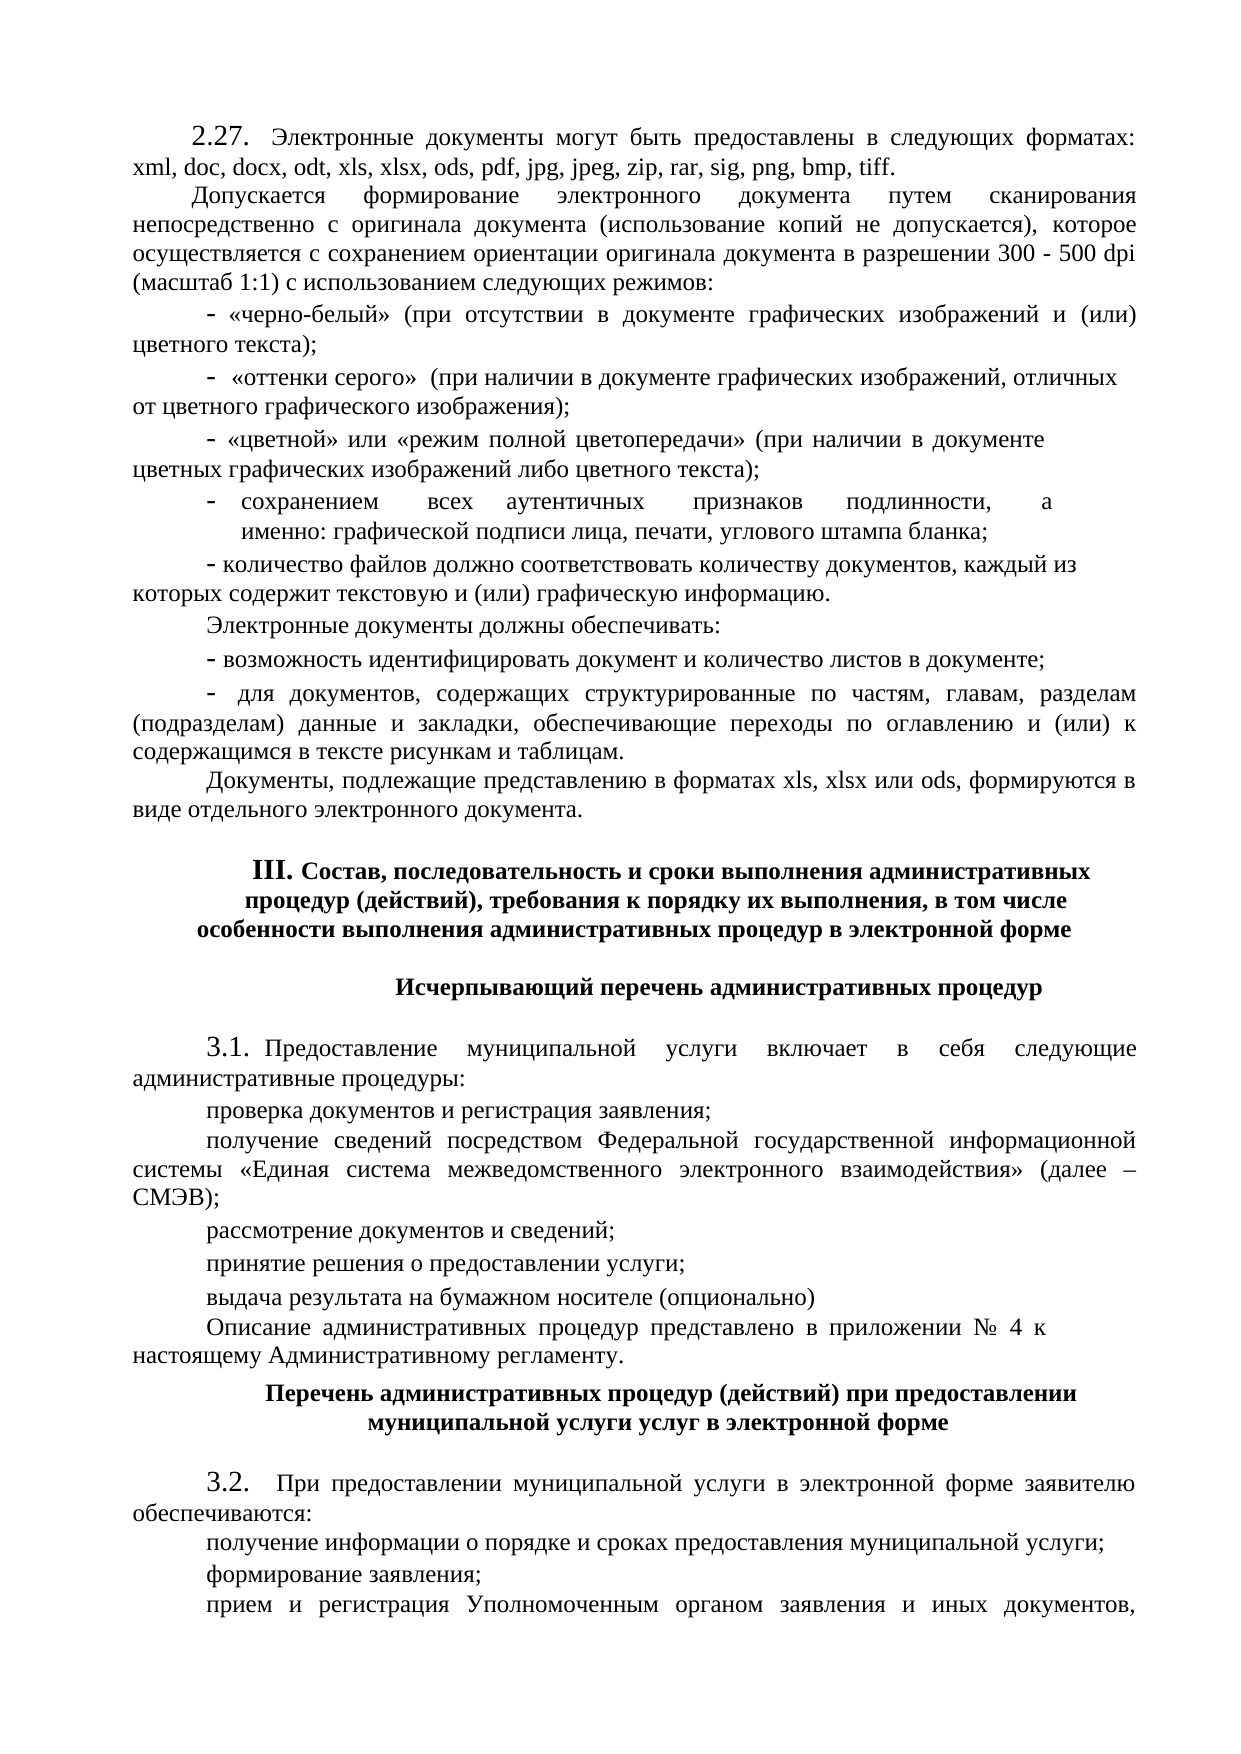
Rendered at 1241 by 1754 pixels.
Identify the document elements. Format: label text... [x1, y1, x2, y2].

list При предоставлении муниципальной услуги в электронной форме заявителю обеспечиваются: [132, 1464, 1136, 1527]
text особенности выполнения административных процедур в электронной форме Исчерпывающий перечень административных процедур [146, 914, 1123, 1001]
text принятие решения о предоставлении услуги; [206, 1245, 1152, 1278]
list сохранением всех аутентичных признаков подлинности, а именно: графической подписи лица, печати, углового штампа бланка; [132, 482, 1136, 545]
text Документы, подлежащие представлению в форматах xls, xlsx или ods, формируются в виде отдельного электронного документа. [132, 765, 1136, 823]
text формирование заявления; [206, 1556, 1152, 1589]
list Электронные документы могут быть предоставлены в следующих форматах: xml, doc, docx, odt, xls, xlsx, ods, pdf, jpg, jpeg, zip, rar, sig, png, bmp, tiff. [132, 118, 1136, 180]
list «оттенки серого» (при наличии в документе графических изображений, отличных от цветного графического изображения); [132, 358, 1136, 420]
text Допускается формирование электронного документа путем сканирования непосредственно с оригинала документа (использование копий не допускается), которое осуществляется с сохранением ориентации оригинала документа в разрешении 300 - 500 dpi (масштаб 1:1) с использованием следующих режимов: [132, 180, 1136, 295]
text рассмотрение документов и сведений; [206, 1211, 1152, 1245]
text получение информации о порядке и сроках предоставления муниципальной услуги; [132, 1527, 1136, 1556]
list количество файлов должно соответствовать количеству документов, каждый из которых содержит текстовую и (или) графическую информацию. [132, 545, 1136, 607]
text проверка документов и регистрация заявления; [206, 1092, 1152, 1125]
subtitle Перечень административных процедур (действий) при предоставлении муниципальной услуги услуг в электронной форме [193, 1378, 1123, 1436]
list Предоставление муниципальной услуги включает в себя следующие административные процедуры: [132, 1029, 1137, 1092]
subtitle Состав, последовательность и сроки выполнения административных процедур (действий), требования к порядку их выполнения, в том числе [177, 852, 1135, 914]
text получение сведений посредством Федеральной государственной информационной системы «Единая система межведомственного электронного взаимодействия» (далее – СМЭВ); [132, 1125, 1136, 1211]
text выдача результата на бумажном носителе (опционально) [206, 1278, 1152, 1312]
list возможность идентифицировать документ и количество листов в документе; [206, 641, 1152, 674]
list «цветной» или «режим полной цветопередачи» (при наличии в документе цветных графических изображений либо цветного текста); [132, 420, 1136, 482]
list для документов, содержащих структурированные по частям, главам, разделам (подразделам) данные и закладки, обеспечивающие переходы по оглавлению и (или) к содержащимся в тексте рисункам и таблицам. [132, 674, 1137, 765]
list «черно-белый» (при отсутствии в документе графических изображений и (или) цветного текста); [132, 295, 1136, 358]
text Описание административных процедур представлено в приложении № 4 к настоящему Административному регламенту. [132, 1312, 1152, 1369]
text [132, 1589, 1136, 1618]
text Электронные документы должны обеспечивать: [206, 607, 1152, 641]
